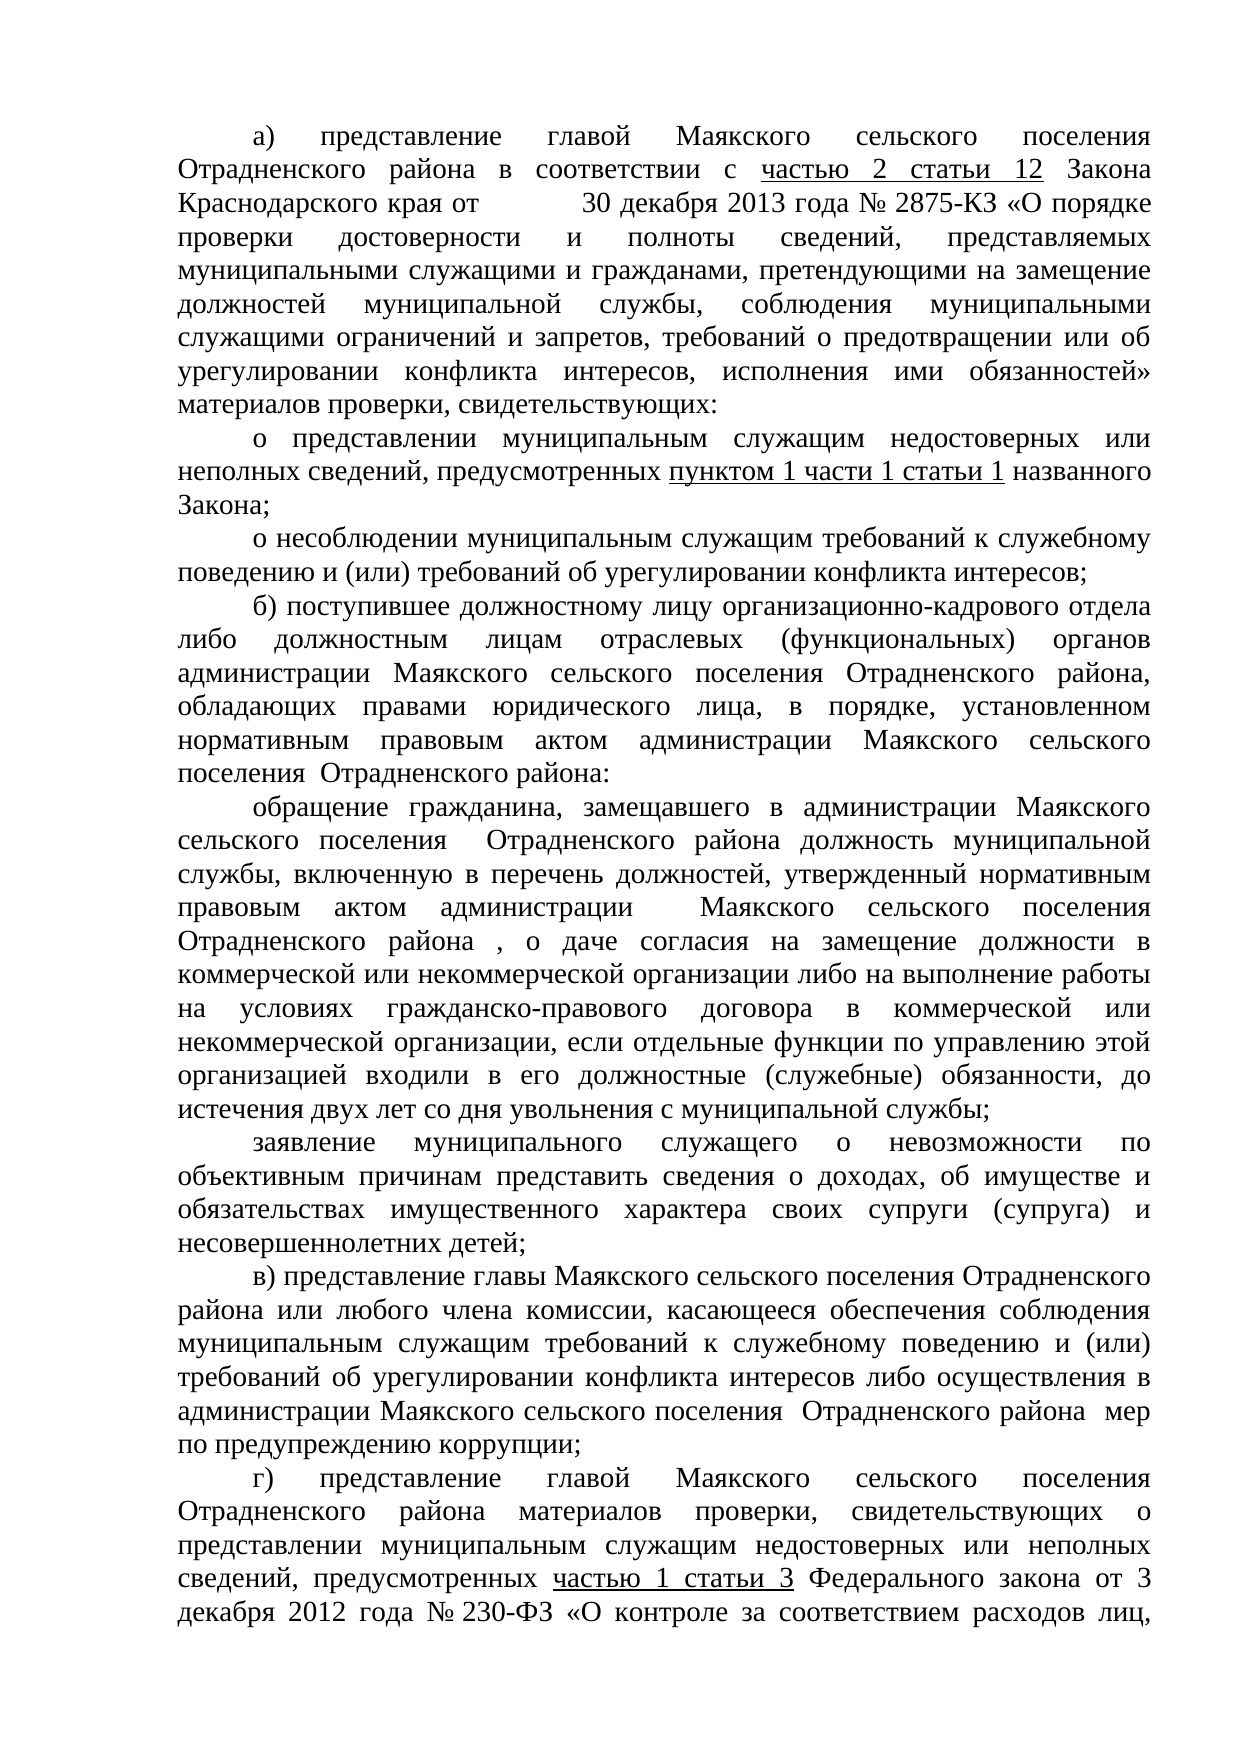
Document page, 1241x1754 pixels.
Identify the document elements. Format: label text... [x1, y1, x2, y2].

text о представлении муниципальным служащим недостоверных или неполных сведений, предусмотренных пунктом 1 части 1 статьи 1 названного Закона; [177, 420, 1152, 521]
text обращение гражданина, замещавшего в администрации Маякского сельского поселения Отрадненского района должность муниципальной службы, включенную в перечень должностей, утвержденный нормативным правовым актом администрации Маякского сельского поселения Отрадненского района , о даче согласия на замещение должности в коммерческой или некоммерческой организации либо на выполнение работы на условиях гражданско-правового договора в коммерческой или некоммерческой организации, если отдельные функции по управлению этой организацией входили в его должностные (служебные) обязанности, до истечения двух лет со дня увольнения с муниципальной службы; [177, 789, 1152, 1124]
text в) представление главы Маякского сельского поселения Отрадненского района или любого члена комиссии, касающееся обеспечения соблюдения муниципальным служащим требований к служебному поведению и (или) требований об урегулировании конфликта интересов либо осуществления в администрации Маякского сельского поселения Отрадненского района мер по предупреждению коррупции; [177, 1258, 1152, 1460]
text б) поступившее должностному лицу организационно-кадрового отдела либо должностным лицам отраслевых (функциональных) органов администрации Маякского сельского поселения Отрадненского района, обладающих правами юридического лица, в порядке, установленном нормативным правовым актом администрации Маякского сельского поселения Отрадненского района: [177, 588, 1152, 789]
text а) представление главой Маякского сельского поселения Отрадненского района в соответствии с частью 2 статьи 12 Закона Краснодарского края от 30 декабря 2013 года № 2875-КЗ «О порядке проверки достоверности и полноты сведений, представляемых муниципальными служащими и гражданами, претендующими на замещение должностей муниципальной службы, соблюдения муниципальными служащими ограничений и запретов, требований о предотвращении или об урегулировании конфликта интересов, исполнения ими обязанностей» материалов проверки, свидетельствующих: [177, 118, 1152, 420]
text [177, 1460, 1152, 1627]
text о несоблюдении муниципальным служащим требований к служебному поведению и (или) требований об урегулировании конфликта интересов; [177, 521, 1152, 588]
text заявление муниципального служащего о невозможности по объективным причинам представить сведения о доходах, об имуществе и обязательствах имущественного характера своих супруги (супруга) и несовершеннолетних детей; [177, 1124, 1152, 1258]
